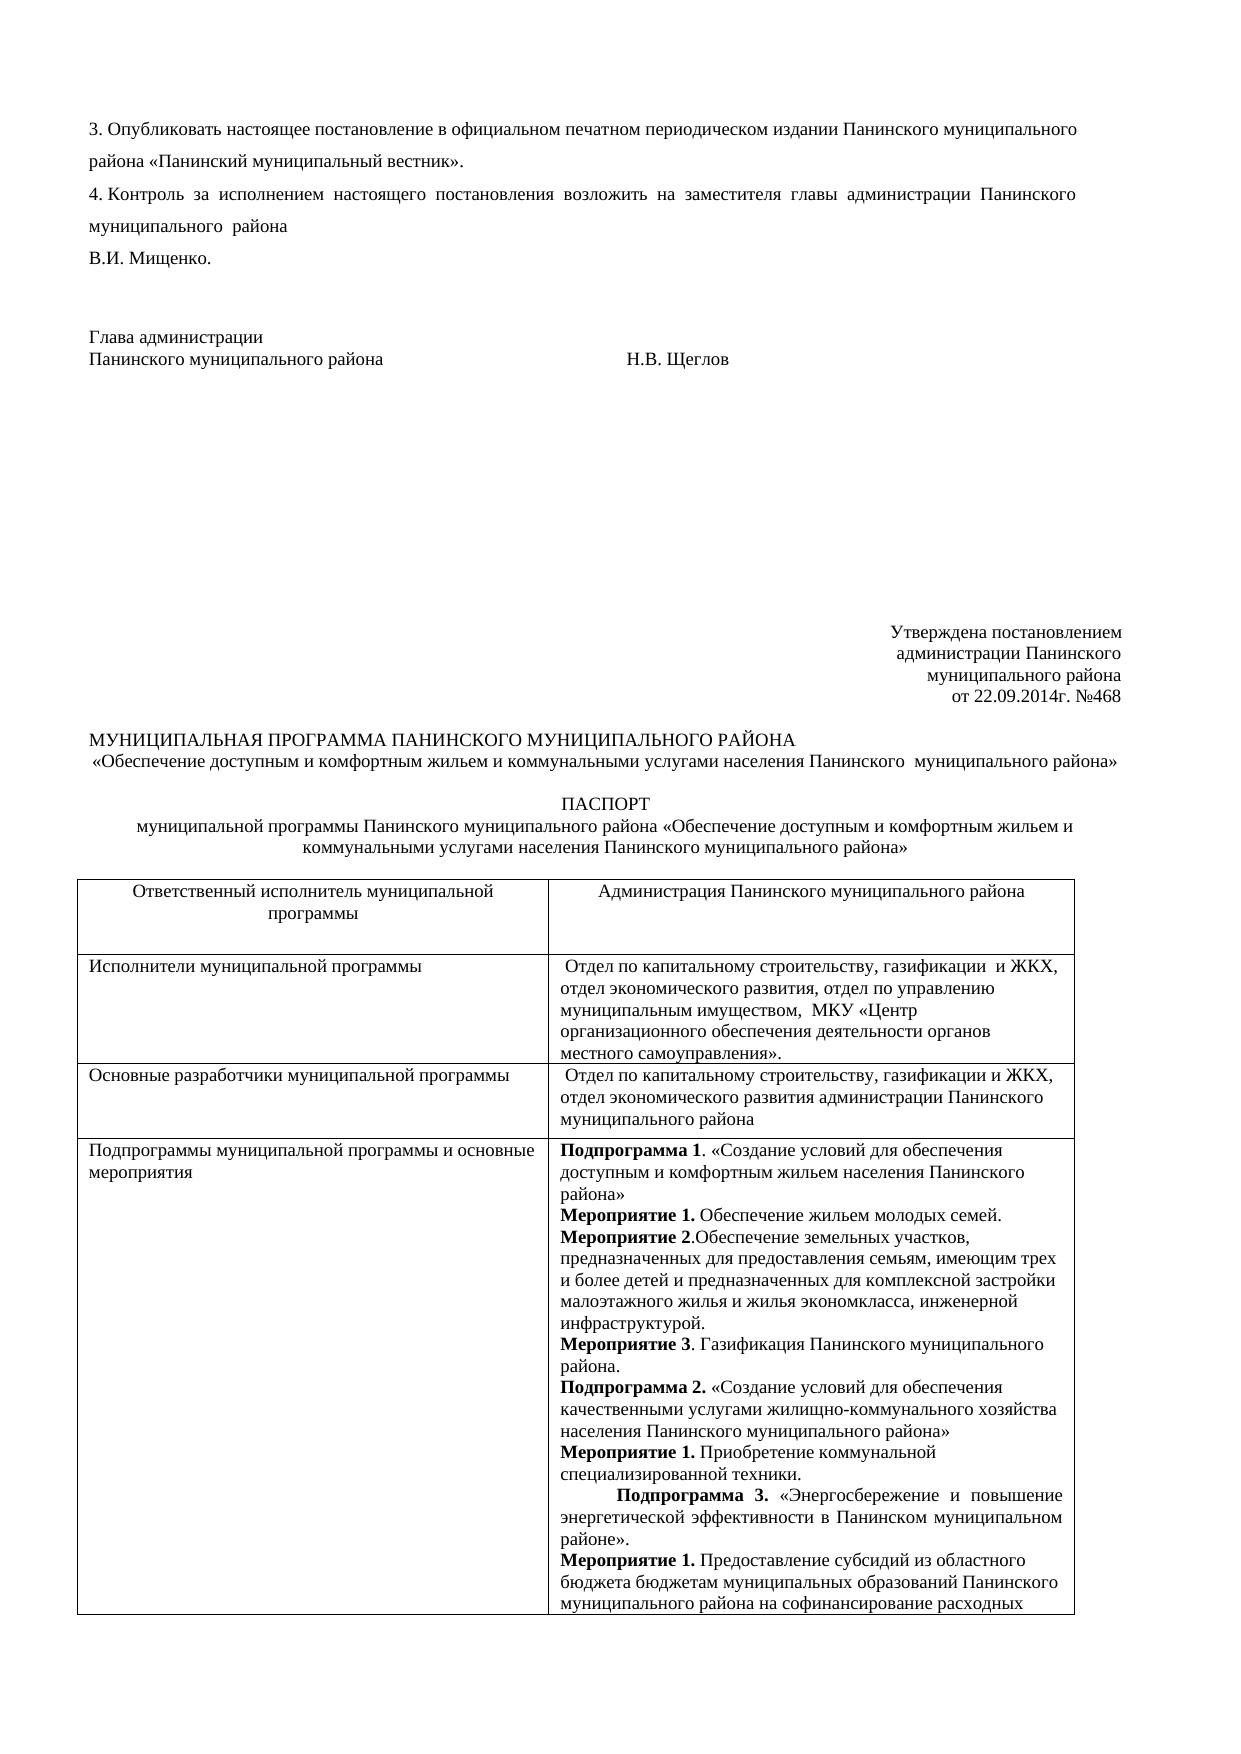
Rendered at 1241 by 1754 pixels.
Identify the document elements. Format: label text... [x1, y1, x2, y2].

text Панинского муниципального района Н.В. Щеглов [89, 347, 1122, 369]
text от 22.09.2014г. №468 [89, 685, 1122, 707]
text муниципальной программы Панинского муниципального района «Обеспечение доступным и комфортным жильем и коммунальными услугами населения Панинского муниципального района» [89, 815, 1122, 858]
text администрации Панинского [89, 642, 1122, 664]
text Утверждена постановлением [89, 621, 1122, 642]
table_header Ответственный исполнитель муниципальной программы [78, 880, 548, 954]
text «Обеспечение доступным и комфортным жильем и коммунальными услугами населения Панинского муниципального района» [89, 750, 1122, 772]
text МУНИЦИПАЛЬНАЯ ПРОГРАММА ПАНИНСКОГО МУНИЦИПАЛЬНОГО РАЙОНА [89, 728, 1122, 750]
text ПАСПОРТ [89, 793, 1122, 815]
text 4. Контроль за исполнением настоящего постановления возложить на заместителя главы администрации Панинского муниципального района [89, 183, 1122, 237]
table_cell Исполнители муниципальной программы [78, 955, 548, 1063]
text В.И. Мищенко. [89, 247, 1122, 269]
text Глава администрации [89, 326, 1122, 347]
text 3. Опубликовать настоящее постановление в официальном печатном периодическом издании Панинского муниципального района «Панинский муниципальный вестник». [89, 118, 1122, 172]
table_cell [549, 1139, 1074, 1614]
text муниципального района [89, 664, 1122, 685]
table_header Администрация Панинского муниципального района [549, 880, 1074, 954]
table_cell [78, 1139, 548, 1614]
table_cell Отдел по капитальному строительству, газификации и ЖКХ, отдел экономического развития администрации Панинского муниципального района [549, 1064, 1074, 1138]
table_cell Отдел по капитальному строительству, газификации и ЖКХ, отдел экономического развития, отдел по управлению муниципальным имуществом, МКУ «Центр организационного обеспечения деятельности органов местного самоуправления». [549, 955, 1074, 1063]
table_cell Основные разработчики муниципальной программы [78, 1064, 548, 1138]
